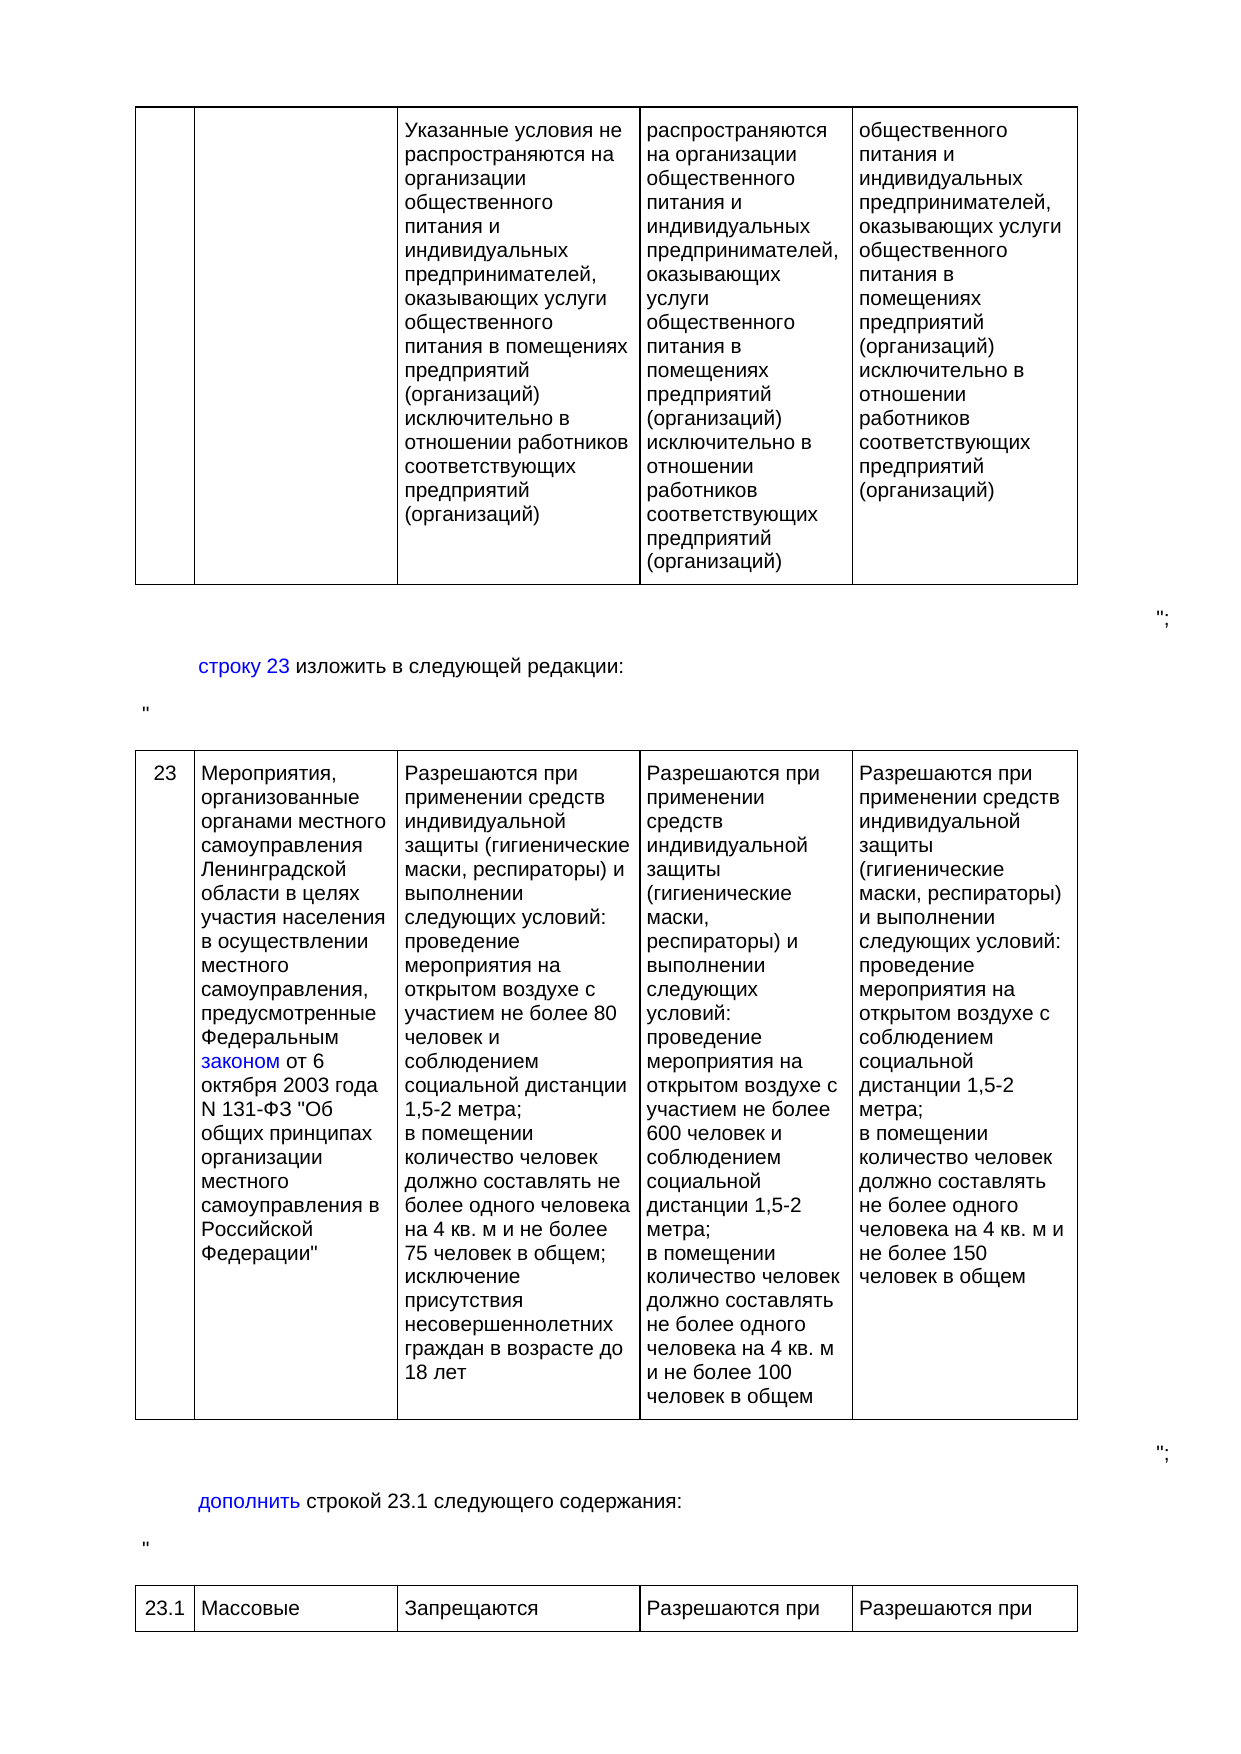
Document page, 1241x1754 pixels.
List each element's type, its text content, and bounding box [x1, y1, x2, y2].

table_header Разрешаются при применении средств индивидуальной защиты (гигиенические маски, респираторы) и выполнении следующих условий: проведение мероприятия на открытом воздухе с участием не более 80 человек и соблюдением социальной дистанции 1,5-2 метра; в помещении количество человек должно составлять не более одного человека на 4 кв. м и не более 75 человек в общем; исключение присутствия несовершеннолетних граждан в возрасте до 18 лет [398, 751, 639, 1419]
text " [142, 1536, 1169, 1560]
table_header 23.1 [136, 1586, 194, 1631]
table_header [641, 108, 852, 584]
text " [142, 702, 1169, 726]
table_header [853, 1586, 1077, 1631]
text "; [142, 1441, 1169, 1464]
text "; [142, 606, 1169, 630]
table_header 18 [136, 108, 194, 584]
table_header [398, 108, 639, 584]
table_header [853, 108, 1077, 584]
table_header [195, 1586, 397, 1631]
table_header Запрещаются [398, 1586, 639, 1631]
table_header 23 [136, 751, 194, 1419]
text строку 23 изложить в следующей редакции: [142, 654, 1169, 678]
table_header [195, 108, 397, 584]
table_header Мероприятия, организованные органами местного самоуправления Ленинградской области в целях участия населения в осуществлении местного самоуправления, предусмотренные Федеральным законом от 6 октября 2003 года N 131-ФЗ "Об общих принципах организации местного самоуправления в Российской Федерации" [195, 751, 397, 1419]
text дополнить строкой 23.1 следующего содержания: [142, 1488, 1169, 1512]
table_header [641, 1586, 852, 1631]
